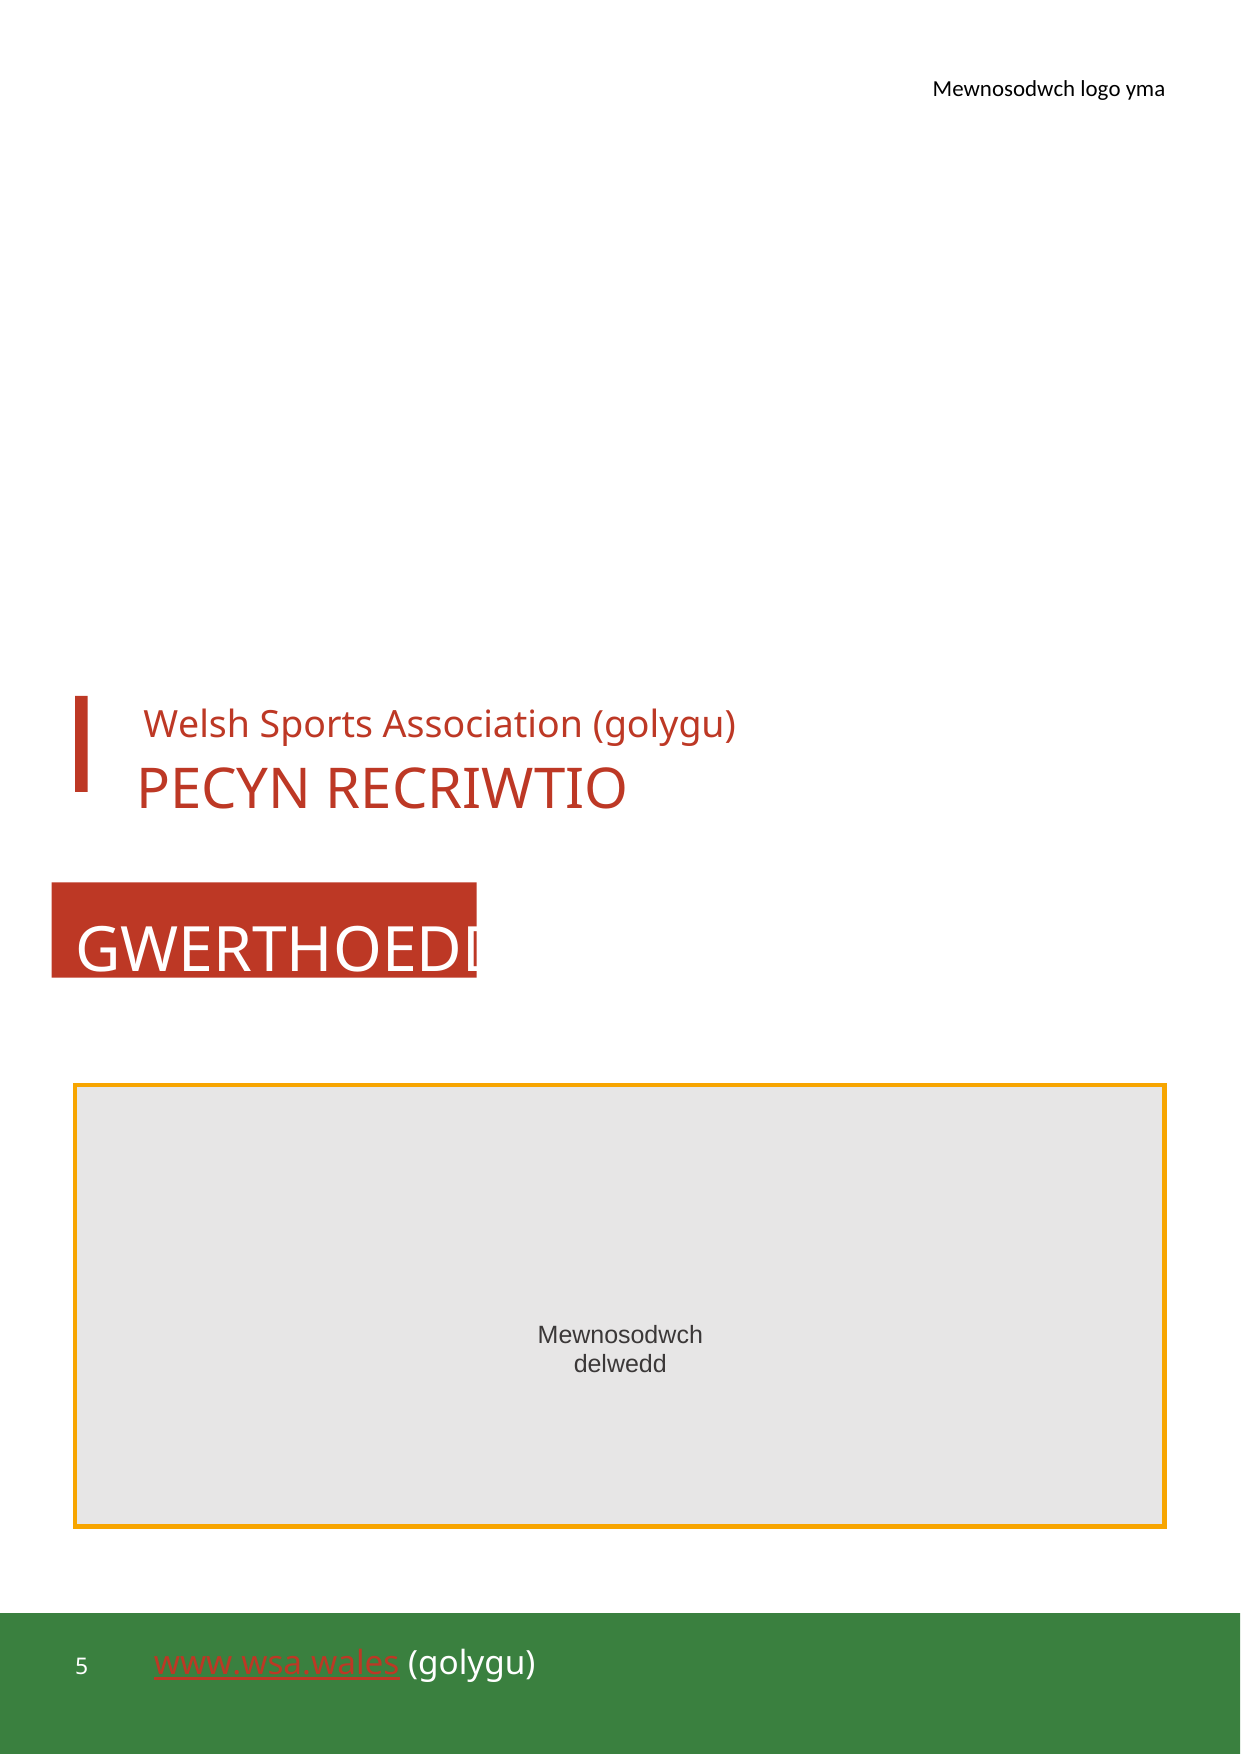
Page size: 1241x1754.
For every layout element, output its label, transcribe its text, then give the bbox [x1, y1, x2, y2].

text GWERTHOEDD [75, 905, 1165, 990]
text Welsh Sports Association (golygu) [88, 697, 1165, 748]
text Pecyn Recriwtio [75, 748, 1165, 825]
